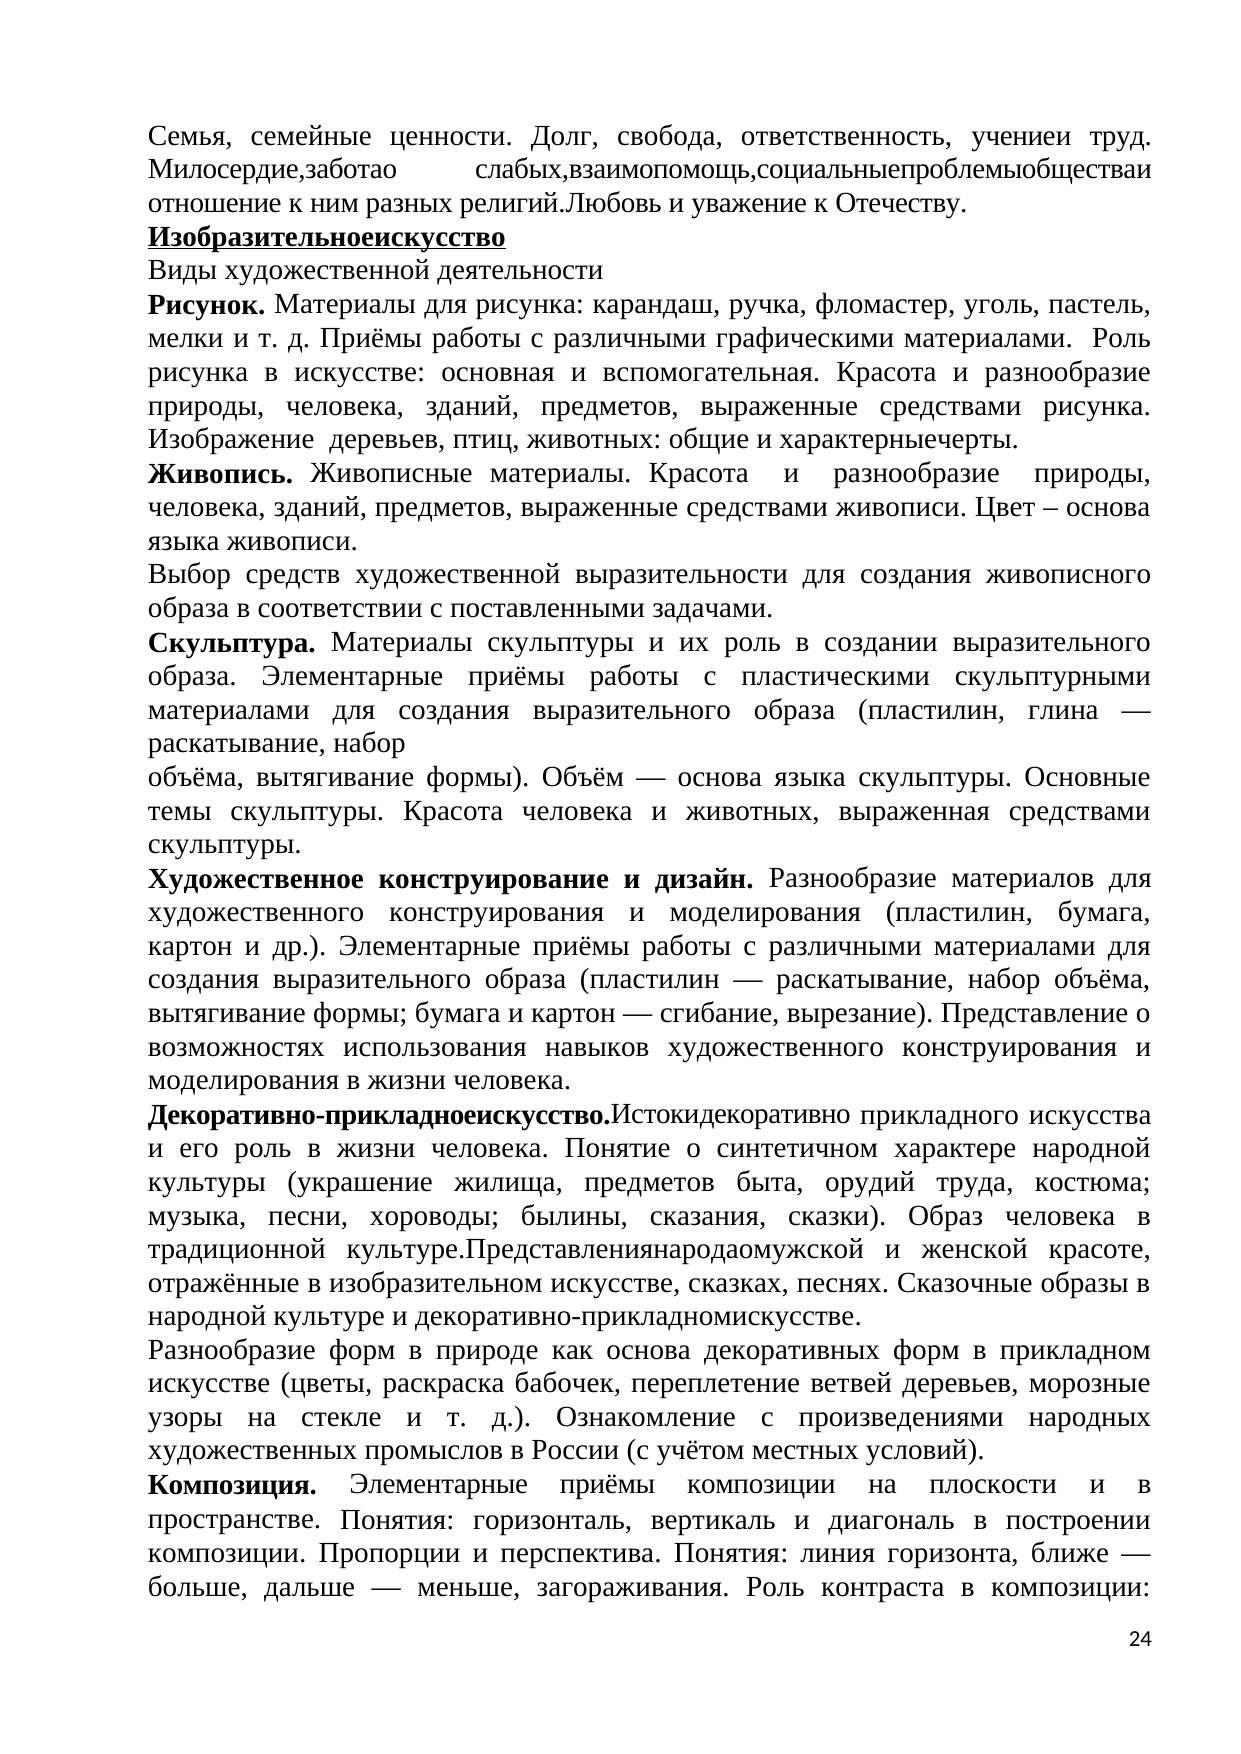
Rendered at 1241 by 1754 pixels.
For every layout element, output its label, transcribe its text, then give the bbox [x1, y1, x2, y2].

text Выбор средств художественной выразительности для создания живописного образа в соответствии с поставленными задачами. [148, 557, 1152, 624]
text Декоративно-прикладноеискусство.Истокидекоративно прикладного искусства и его роль в жизни человека. Понятие о синтетичном характере народной культуры (украшение жилища, предметов быта, орудий труда, костюма; музыка, песни, хороводы; былины, сказания, сказки). Образ человека в традиционной культуре.Представлениянародаомужской и женской красоте, отражённые в изобразительном искусстве, сказках, песнях. Сказочные образы в народной культуре и декоративно-прикладномискусстве. [148, 1096, 1152, 1332]
text Разнообразие форм в природе как основа декоративных форм в прикладном искусстве (цветы, раскраска бабочек, переплетение ветвей деревьев, морозные узоры на стекле и т. д.). Ознакомление с произведениями народных художественных промыслов в России (с учётом местных условий). [148, 1332, 1152, 1466]
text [148, 1466, 1152, 1603]
text Скульптура. Материалы скульптуры и их роль в создании выразительного образа. Элементарные приёмы работы с пластическими скульптурными материалами для создания выразительного образа (пластилин, глина — раскатывание, набор [148, 624, 1152, 759]
text Живопись. Живописные материалы. Красота и разнообразие природы, человека, зданий, предметов, выраженные средствами живописи. Цвет – основа языка живописи. [148, 455, 1152, 557]
text Рисунок. Материалы для рисунка: карандаш, ручка, фломастер, уголь, пастель, мелки и т. д. Приёмы работы с различными графическими материалами. Роль рисунка в искусстве: основная и вспомогательная. Красота и разнообразие природы, человека, зданий, предметов, выраженные средствами рисунка. Изображение деревьев, птиц, животных: общие и характерныечерты. [148, 286, 1152, 455]
text Семья, семейные ценности. Долг, свобода, ответственность, учениеи труд. Милосердие,заботао слабых,взаимопомощь,социальныепроблемыобществаи отношение к ним разных религий.Любовь и уважение к Отечеству. [148, 118, 1152, 219]
text Изобразительноеискусство [148, 219, 1152, 252]
text Виды художественной деятельности [148, 252, 1152, 286]
text объёма, вытягивание формы). Объём — основа языка скульптуры. Основные темы скульптуры. Красота человека и животных, выраженная средствами скульптуры. [148, 759, 1152, 860]
text Художественное конструирование и дизайн. Разнообразие материалов для художественного конструирования и моделирования (пластилин, бумага, картон и др.). Элементарные приёмы работы с различными материалами для создания выразительного образа (пластилин — раскатывание, набор объёма, вытягивание формы; бумага и картон — сгибание, вырезание). Представление о возможностях использования навыков художественного конструирования и моделирования в жизни человека. [148, 860, 1152, 1096]
